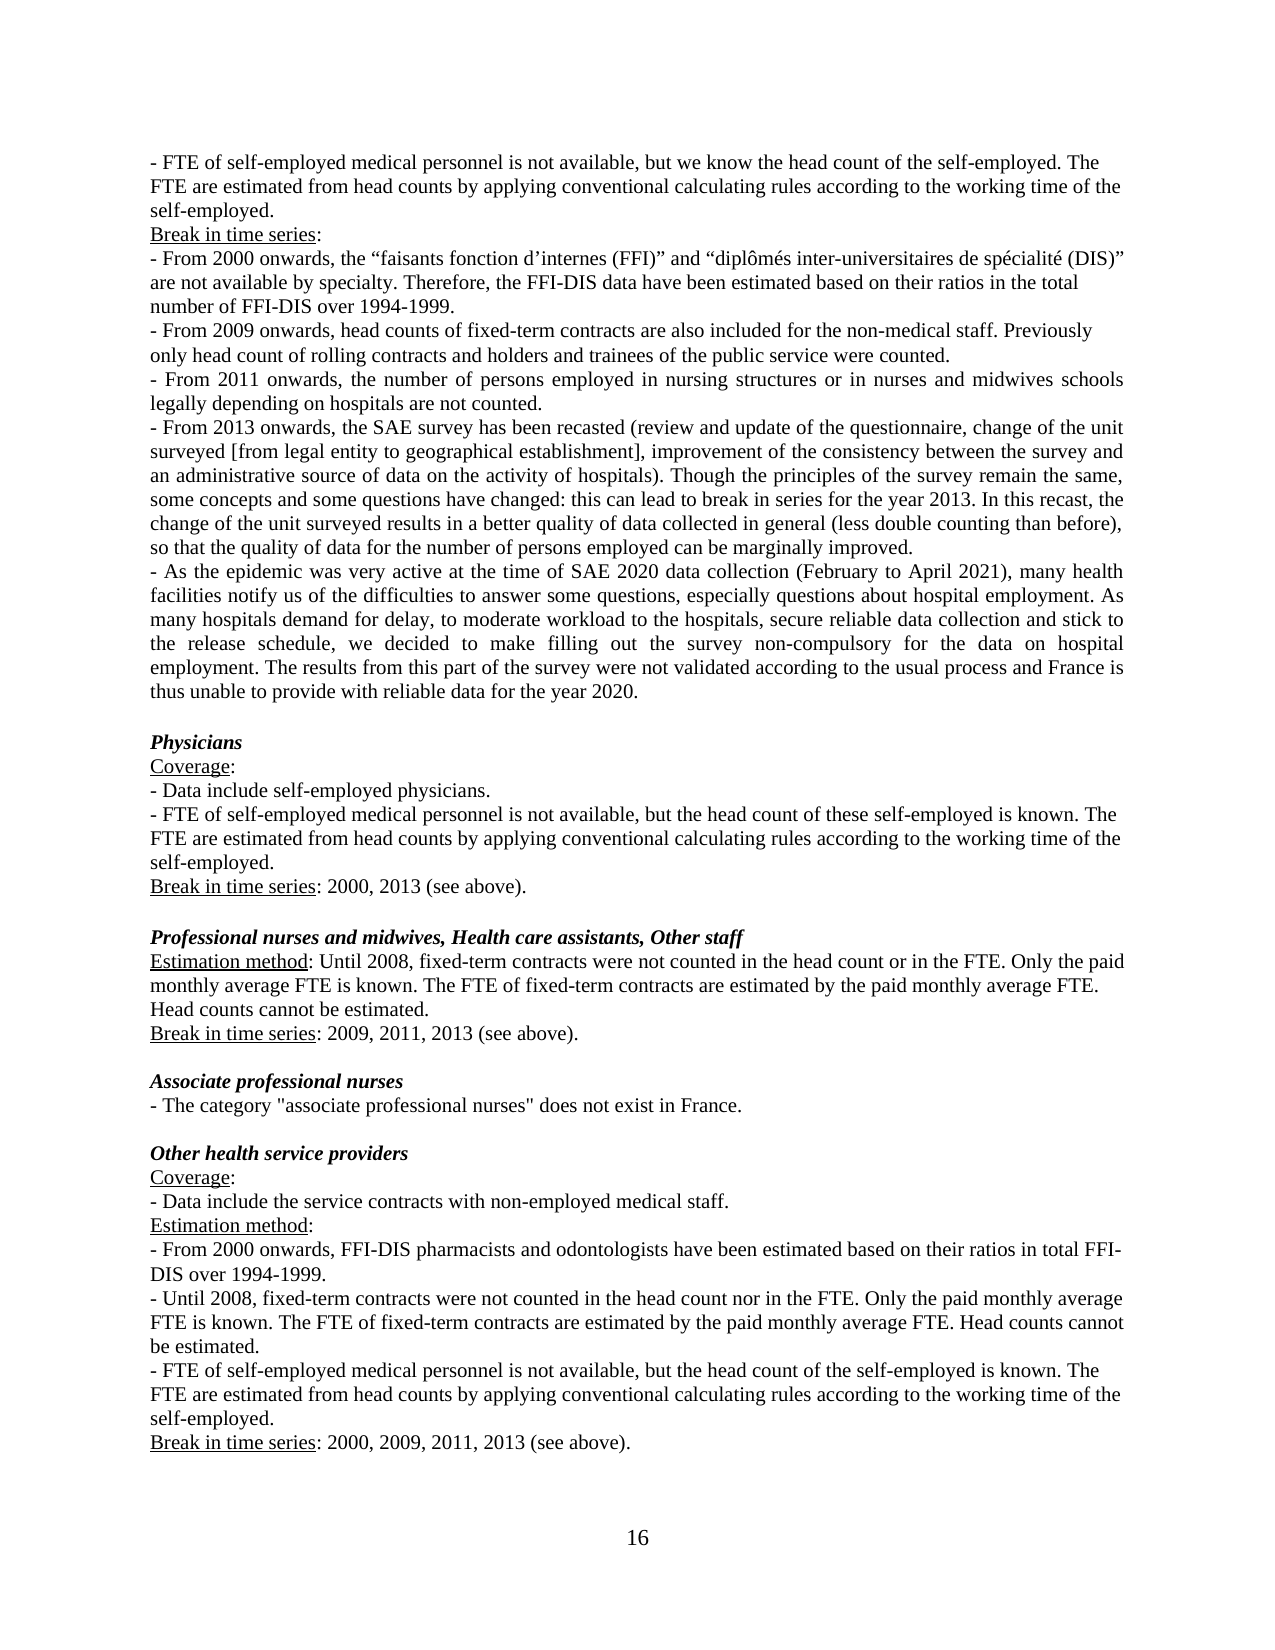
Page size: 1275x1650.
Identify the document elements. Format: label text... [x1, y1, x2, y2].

text - The category "associate professional nurses" does not exist in France. [150, 1093, 1125, 1117]
text - From 2013 onwards, the SAE survey has been recasted (review and update of the questionnaire, change of the unit surveyed [from legal entity to geographical establishment], improvement of the consistency between the survey and an administrative source of data on the activity of hospitals). Though the principles of the survey remain the same, some concepts and some questions have changed: this can lead to break in series for the year 2013. In this recast, the change of the unit surveyed results in a better quality of data collected in general (less double counting than before), so that the quality of data for the number of persons employed can be marginally improved. [150, 415, 1125, 559]
text Associate professional nurses [150, 1069, 1125, 1093]
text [150, 150, 1125, 367]
text - As the epidemic was very active at the time of SAE 2020 data collection (February to April 2021), many health facilities notify us of the difficulties to answer some questions, especially questions about hospital employment. As many hospitals demand for delay, to moderate workload to the hospitals, secure reliable data collection and stick to the release schedule, we decided to make filling out the survey non-compulsory for the data on hospital employment. The results from this part of the survey were not validated according to the usual process and France is thus unable to provide with reliable data for the year 2020. [150, 559, 1125, 703]
text Other health service providers Coverage: - Data include the service contracts with non-employed medical staff. Estimation method: - From 2000 onwards, FFI-DIS pharmacists and odontologists have been estimated based on their ratios in total FFI-DIS over 1994-1999. - Until 2008, fixed-term contracts were not counted in the head count nor in the FTE. Only the paid monthly average FTE is known. The FTE of fixed-term contracts are estimated by the paid monthly average FTE. Head counts cannot be estimated. - FTE of self-employed medical personnel is not available, but the head count of the self-employed is known. The FTE are estimated from head counts by applying conventional calculating rules according to the working time of the self-employed. Break in time series: 2000, 2009, 2011, 2013 (see above). [150, 1141, 1125, 1454]
text Physicians [150, 730, 1125, 754]
text Coverage: - Data include self-employed physicians. - FTE of self-employed medical personnel is not available, but the head count of these self-employed is known. The FTE are estimated from head counts by applying conventional calculating rules according to the working time of the self-employed. Break in time series: 2000, 2013 (see above). [150, 754, 1125, 924]
text - From 2011 onwards, the number of persons employed in nursing structures or in nurses and midwives schools legally depending on hospitals are not counted. [150, 367, 1125, 415]
text Professional nurses and midwives, Health care assistants, Other staff Estimation method: Until 2008, fixed-term contracts were not counted in the head count or in the FTE. Only the paid monthly average FTE is known. The FTE of fixed-term contracts are estimated by the paid monthly average FTE. Head counts cannot be estimated. Break in time series: 2009, 2011, 2013 (see above). [150, 924, 1125, 1045]
